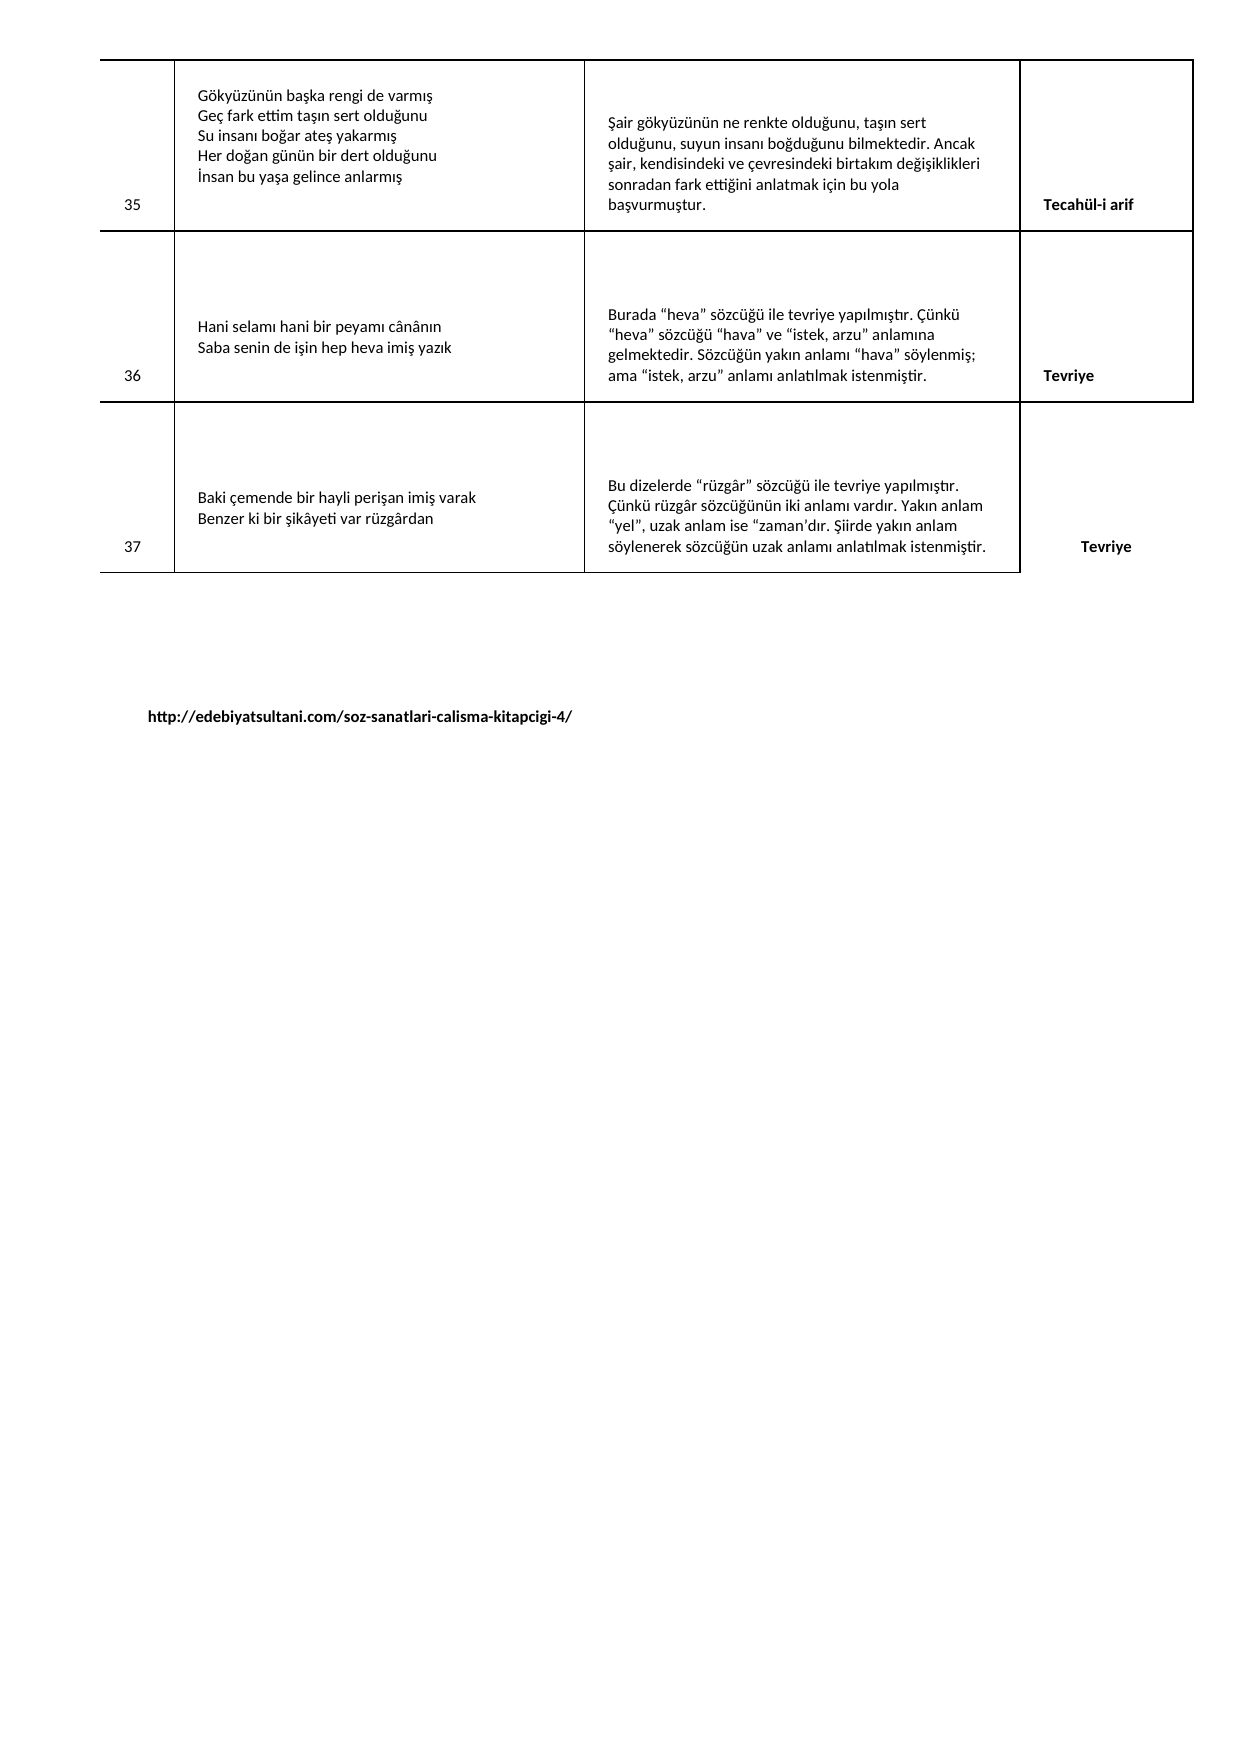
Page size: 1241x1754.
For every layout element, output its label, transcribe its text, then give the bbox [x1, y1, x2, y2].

table_cell Şair gökyüzünün ne renkte olduğunu, taşın sert olduğunu, suyun insanı boğduğunu bilmektedir. Ancak şair, kendisindeki ve çevresindeki birtakım değişiklikleri sonradan fark ettiğini anlatmak için bu yola başvurmuştur. [585, 61, 1019, 230]
table_cell Baki çemende bir hayli perişan imiş varak Benzer ki bir şikâyeti var rüzgârdan [175, 403, 584, 572]
table_cell 35 [100, 61, 174, 230]
table_cell Hani selamı hani bir peyamı cânânın Saba senin de işin hep heva imiş yazık [175, 232, 584, 401]
table_cell 37 [100, 403, 174, 572]
text http://edebiyatsultani.com/soz-sanatlari-calisma-kitapcigi-4/ [148, 706, 1092, 726]
table_cell Tevriye [1021, 232, 1192, 401]
table_cell Burada “heva” sözcüğü ile tevriye yapılmıştır. Çünkü “heva” sözcüğü “hava” ve “istek, arzu” anlamına gelmektedir. Sözcüğün yakın anlamı “hava” söylenmiş; ama “istek, arzu” anlamı anlatılmak istenmiştir. [585, 232, 1019, 401]
table_cell Bu dizelerde “rüzgâr” sözcüğü ile tevriye yapılmıştır. Çünkü rüzgâr sözcüğünün iki anlamı vardır. Yakın anlam “yel”, uzak anlam ise “zaman’dır. Şiirde yakın anlam söylenerek sözcüğün uzak anlamı anlatılmak istenmiştir. [585, 403, 1019, 572]
table_cell 36 [100, 232, 174, 401]
table_cell Tevriye [1021, 403, 1193, 572]
table_cell Gökyüzünün başka rengi de varmış Geç fark ettim taşın sert olduğunu Su insanı boğar ateş yakarmış Her doğan günün bir dert olduğunu İnsan bu yaşa gelince anlarmış [175, 61, 584, 230]
table_cell Tecahül-i arif [1021, 61, 1192, 230]
